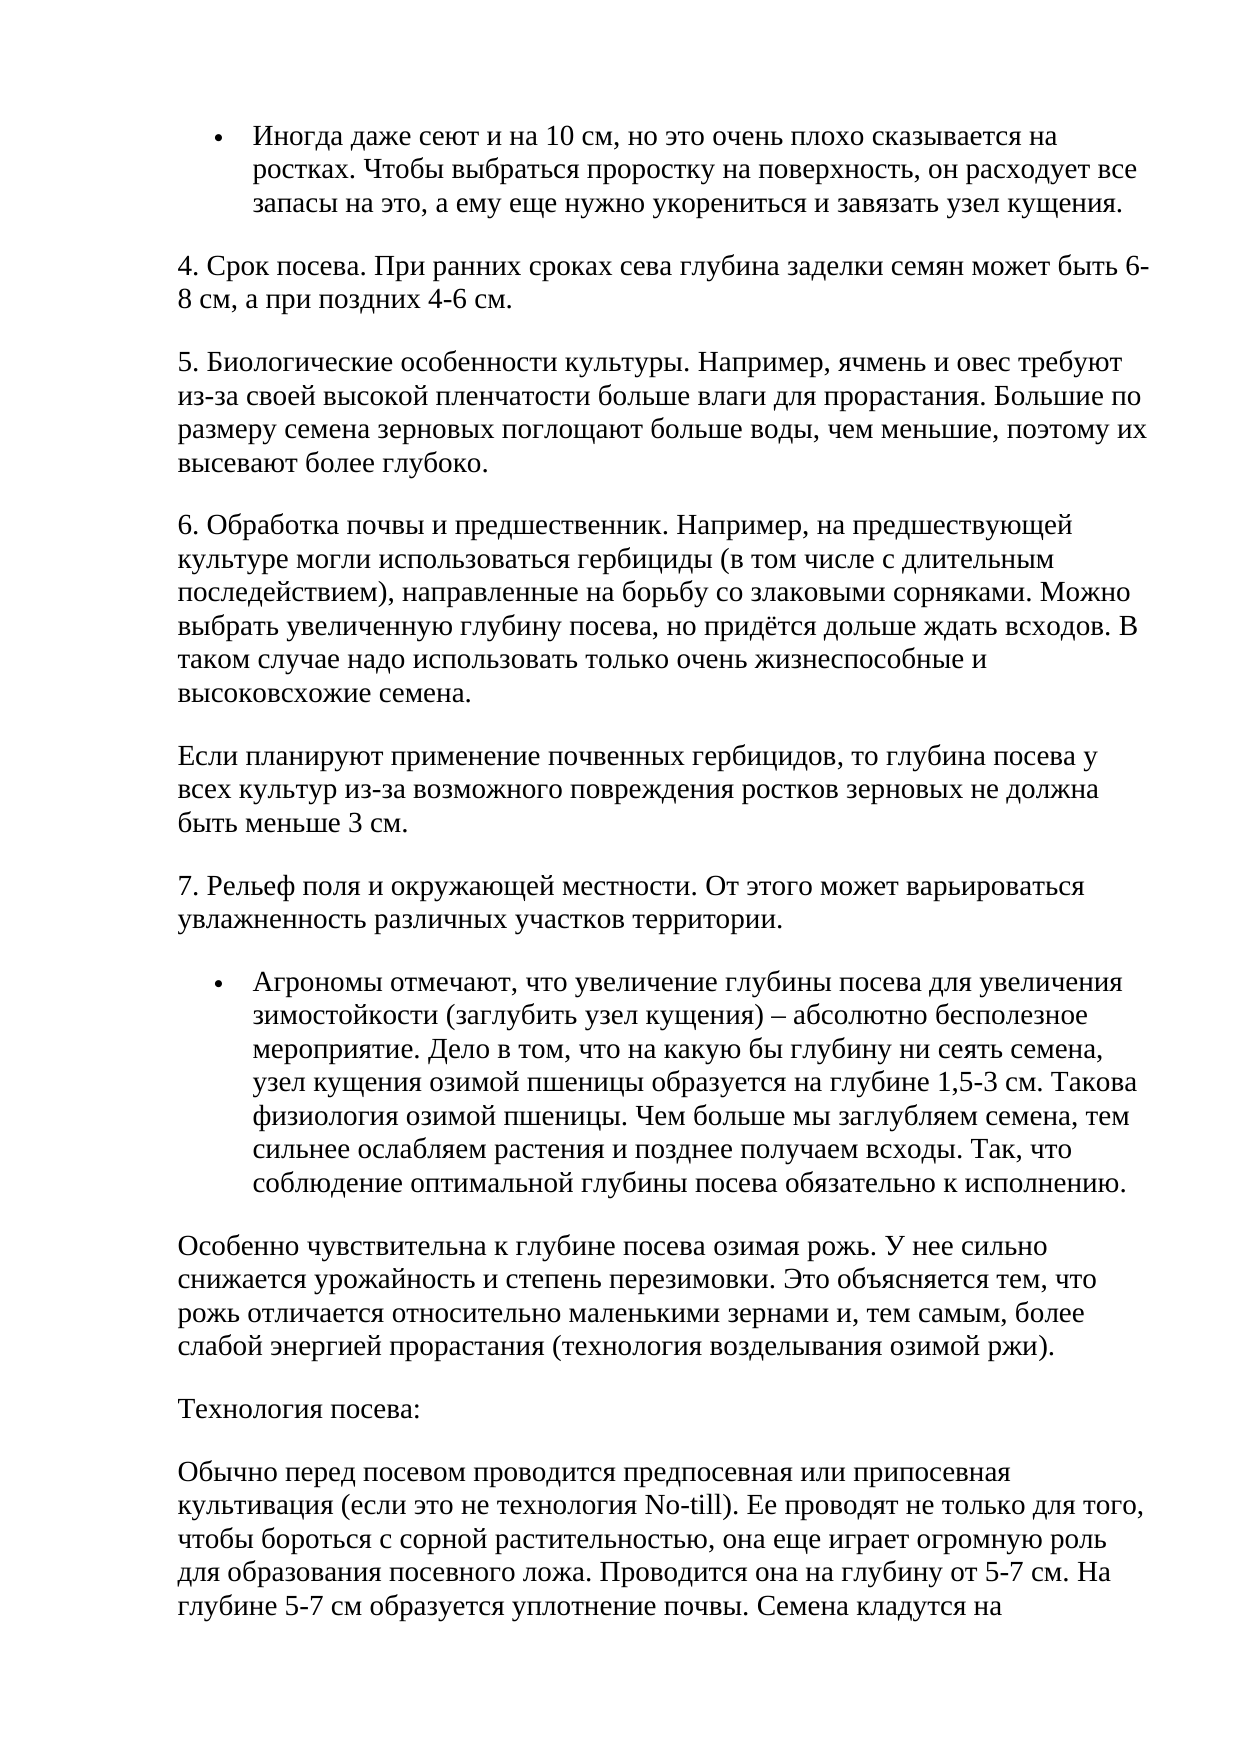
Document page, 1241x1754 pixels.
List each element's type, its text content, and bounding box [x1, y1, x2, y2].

text 5️. Биологические особенности культуры. Например, ячмень и овес требуют из-за своей высокой пленчатости больше влаги для прорастания. Большие по размеру семена зерновых поглощают больше воды, чем меньшие, поэтому их высевают более глубоко. [177, 344, 1152, 478]
text 7️. Рельеф поля и окружающей местности. От этого может варьироваться увлажненность различных участков территории. [177, 868, 1152, 935]
list Иногда даже сеют и на 10 см, но это очень плохо сказывается на ростках. Чтобы выбраться проростку на поверхность, он расходует все запасы на это, а ему еще нужно укорениться и завязать узел кущения. [215, 118, 1152, 219]
list Агрономы отмечают, что увеличение глубины посева для увеличения зимостойкости (заглубить узел кущения) – абсолютно бесполезное мероприятие. Дело в том, что на какую бы глубину ни сеять семена, узел кущения озимой пшеницы образуется на глубине 1,5-3 см. Такова физиология озимой пшеницы. Чем больше мы заглубляем семена, тем сильнее ослабляем растения и позднее получаем всходы. Так, что соблюдение оптимальной глубины посева обязательно к исполнению. [215, 964, 1152, 1199]
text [177, 1454, 1152, 1622]
text Технология посева: [177, 1391, 1152, 1425]
text 4️. Срок посева. При ранних сроках сева глубина заделки семян может быть 6-8 см, а при поздних 4-6 см. [177, 248, 1152, 315]
text Если планируют применение почвенных гербицидов, то глубина посева у всех культур из-за возможного повреждения ростков зерновых не должна быть меньше 3 см. [177, 738, 1152, 838]
text 6️. Обработка почвы и предшественник. Например, на предшествующей культуре могли использоваться гербициды (в том числе с длительным последействием), направленные на борьбу со злаковыми сорняками. Можно выбрать увеличенную глубину посева, но придётся дольше ждать всходов. В таком случае надо использовать только очень жизнеспособные и высоковсхожие семена. [177, 507, 1152, 709]
text Особенно чувствительна к глубине посева озимая рожь. У нее сильно снижается урожайность и степень перезимовки. Это объясняется тем, что рожь отличается относительно маленькими зернами и, тем самым, более слабой энергией прорастания (технология возделывания озимой ржи). [177, 1228, 1152, 1362]
